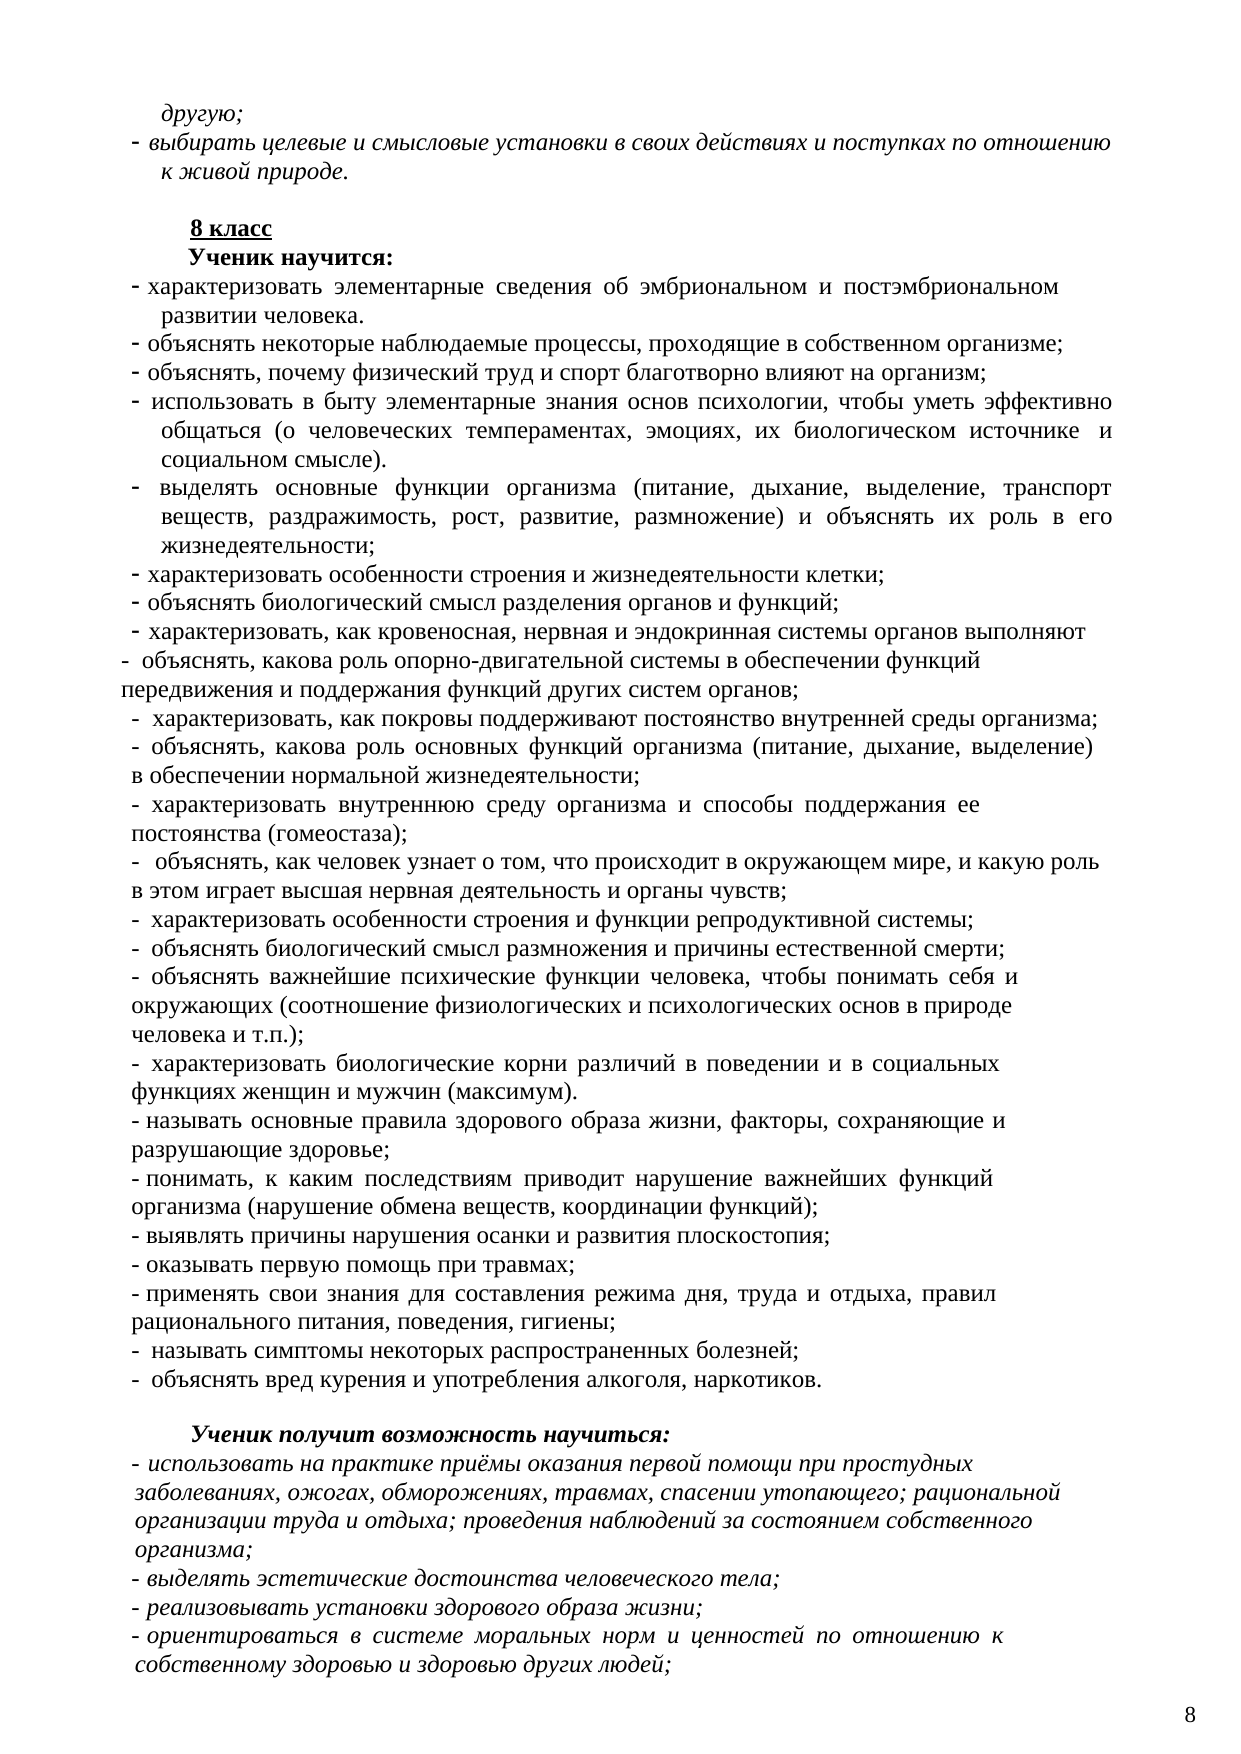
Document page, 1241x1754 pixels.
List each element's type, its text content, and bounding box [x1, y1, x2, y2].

text  использовать в быту элементарные знания основ психологии, чтобы уметь эффективно общаться (о человеческих темпераментах, эмоциях, их биологическом источнике и социальном смысле). [131, 386, 1112, 472]
text - объяснять биологический смысл размножения и причины естественной смерти; [131, 933, 1112, 961]
text  выбирать целевые и смысловые установки в своих действиях и поступках по отношению к живой природе. [131, 127, 1112, 185]
text - характеризовать особенности строения и функции репродуктивной системы; [131, 904, 1112, 933]
text  характеризовать особенности строения и жизнедеятельности клетки; [131, 559, 1112, 587]
text - выделять эстетические достоинства человеческого тела; [131, 1563, 1112, 1592]
text  объяснять некоторые наблюдаемые процессы, проходящие в собственном организме; [131, 328, 1112, 357]
text - объяснять, какова роль основных функций организма (питание, дыхание, выделение) в обеспечении нормальной жизнедеятельности; [131, 731, 1112, 789]
text - выявлять причины нарушения осанки и развития плоскостопия; [131, 1220, 1112, 1249]
text - объяснять вред курения и употребления алкоголя, наркотиков. [131, 1364, 1112, 1393]
text - называть основные правила здорового образа жизни, факторы, сохраняющие и разрушающие здоровье; [131, 1105, 1112, 1163]
text - оказывать первую помощь при травмах; [131, 1249, 1112, 1278]
text  выделять основные функции организма (питание, дыхание, выделение, транспорт веществ, раздражимость, рост, развитие, размножение) и объяснять их роль в его жизнедеятельности; [131, 472, 1112, 559]
text 8 класс [190, 213, 1112, 242]
text - реализовывать установки здорового образа жизни; [131, 1592, 1112, 1620]
text - использовать на практике приёмы оказания первой помощи при простудных заболеваниях, ожогах, обморожениях, травмах, спасении утопающего; рациональной организации труда и отдыха; проведения наблюдений за состоянием собственного организма; [131, 1448, 1112, 1563]
text - понимать, к каким последствиям приводит нарушение важнейших функций организма (нарушение обмена веществ, координации функций); [131, 1163, 1112, 1220]
text - объяснять важнейшие психические функции человека, чтобы понимать себя и окружающих (соотношение физиологических и психологических основ в природе человека и т.п.); [131, 961, 1112, 1048]
text - характеризовать внутреннюю среду организма и способы поддержания ее постоянства (гомеостаза); [131, 789, 1112, 846]
text  объяснять, почему физический труд и спорт благотворно влияют на организм; [131, 357, 1112, 386]
text - ориентироваться в системе моральных норм и ценностей по отношению к собственному здоровью и здоровью других людей; [131, 1620, 1112, 1678]
subtitle Ученик получит возможность научиться: [190, 1419, 1112, 1448]
text  характеризовать, как кровеносная, нервная и эндокринная системы органов выполняют [131, 616, 1112, 645]
text - характеризовать биологические корни различий в поведении и в социальных функциях женщин и мужчин (максимум). [131, 1048, 1112, 1105]
text - применять свои знания для составления режима дня, труда и отдыха, правил рационального питания, поведения, гигиены; [131, 1278, 1112, 1335]
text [131, 98, 1112, 127]
text  объяснять биологический смысл разделения органов и функций; [131, 587, 1112, 616]
text - объяснять, как человек узнает о том, что происходит в окружающем мире, и какую роль в этом играет высшая нервная деятельность и органы чувств; [131, 846, 1112, 904]
text - называть симптомы некоторых распространенных болезней; [131, 1335, 1112, 1364]
subtitle Ученик научится: [187, 242, 1112, 271]
text  характеризовать элементарные сведения об эмбриональном и постэмбриональном развитии человека. [131, 271, 1112, 328]
text - характеризовать, как покровы поддерживают постоянство внутренней среды организма; [131, 703, 1112, 731]
text - объяснять, какова роль опорно-двигательной системы в обеспечении функций передвижения и поддержания функций других систем органов; [121, 645, 1112, 703]
